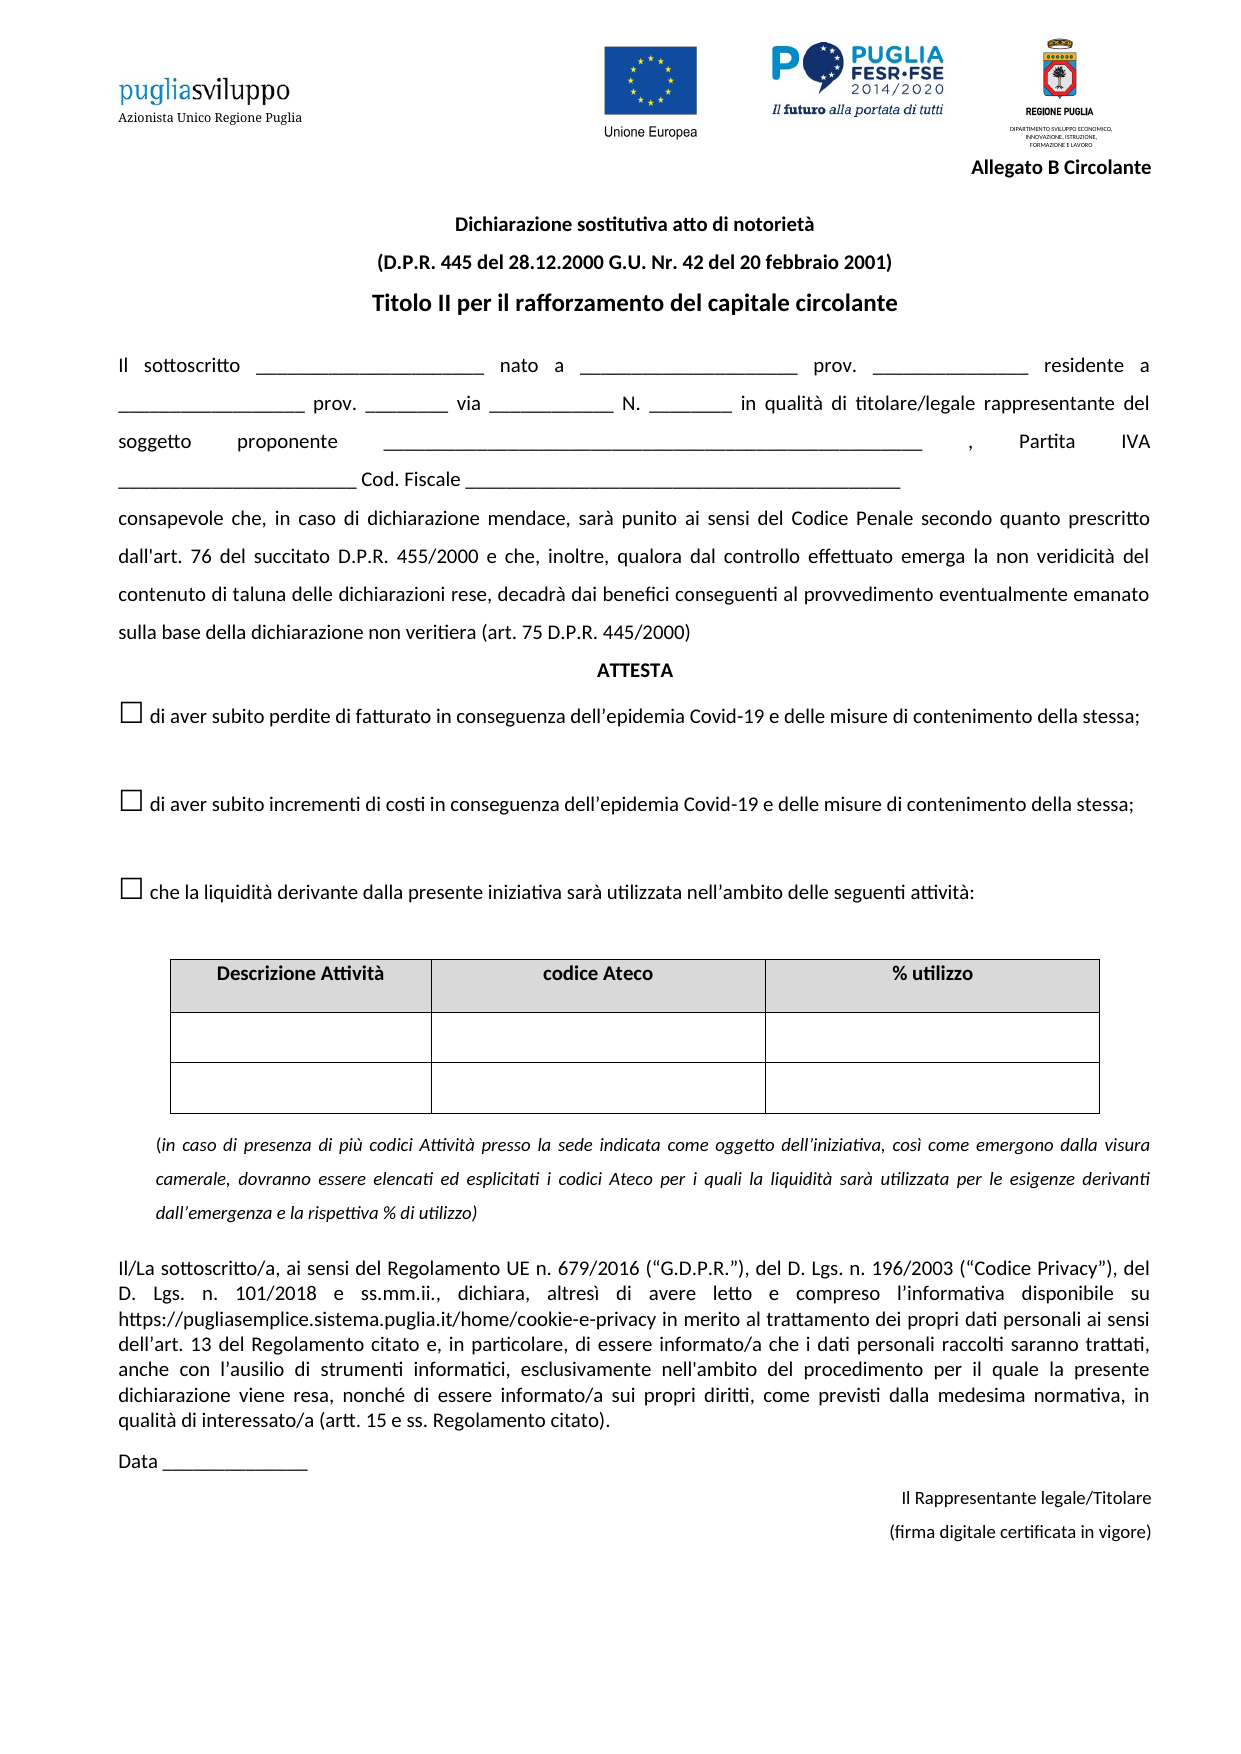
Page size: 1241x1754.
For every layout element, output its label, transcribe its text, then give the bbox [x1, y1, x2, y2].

table_cell [171, 1063, 431, 1113]
text Titolo II per il rafforzamento del capitale circolante [118, 287, 1152, 318]
table_header Descrizione Attività [171, 960, 431, 1012]
text Data ______________ [118, 1448, 1152, 1473]
text (D.P.R. 445 del 28.12.2000 G.U. Nr. 42 del 20 febbraio 2001) [118, 249, 1152, 274]
list di aver subito perdite di fatturato in conseguenza dell’epidemia Covid-19 e delle misure di contenimento della stessa; [118, 695, 1152, 731]
text Il sottoscritto ______________________ nato a _____________________ prov. _______________ residente a __________________ prov. ________ via ____________ N. ________ in qualità di titolare/legale rappresentante del soggetto proponente ____________________________________________________ , Partita IVA _______________________ Cod. Fiscale __________________________________________ [118, 352, 1152, 492]
text Dichiarazione sostitutiva atto di notorietà [118, 211, 1152, 236]
text di aver subito incrementi di costi in conseguenza dell’epidemia Covid-19 e delle misure di contenimento della stessa; [118, 783, 1152, 819]
text che la liquidità derivante dalla presente iniziativa sarà utilizzata nell’ambito delle seguenti attività: [118, 871, 1152, 907]
text Il/La sottoscritto/a, ai sensi del Regolamento UE n. 679/2016 (“G.D.P.R.”), del D. Lgs. n. 196/2003 (“Codice Privacy”), del D. Lgs. n. 101/2018 e ss.mm.ii., dichiara, altresì di avere letto e compreso l’informativa disponibile su https://pugliasemplice.sistema.puglia.it/home/cookie-e-privacy in merito al trattamento dei propri dati personali ai sensi dell’art. 13 del Regolamento citato e, in particolare, di essere informato/a che i dati personali raccolti saranno trattati, anche con l’ausilio di strumenti informatici, esclusivamente nell'ambito del procedimento per il quale la presente dichiarazione viene resa, nonché di essere informato/a sui propri diritti, come previsti dalla medesima normativa, in qualità di interessato/a (artt. 15 e ss. Regolamento citato). [118, 1255, 1152, 1433]
text (in caso di presenza di più codici Attività presso la sede indicata come oggetto dell’iniziativa, così come emergono dalla visura camerale, dovranno essere elencati ed esplicitati i codici Ateco per i quali la liquidità sarà utilizzata per le esigenze derivanti dall’emergenza e la rispettiva % di utilizzo) [156, 1133, 1152, 1224]
picture [118, 73, 291, 109]
table_cell [171, 1013, 431, 1062]
picture [764, 42, 954, 122]
text Il Rappresentante legale/Titolare [118, 1486, 1152, 1509]
table_cell [766, 1013, 1099, 1062]
table_header % utilizzo [766, 960, 1099, 1012]
table_cell [766, 1063, 1099, 1113]
text (firma digitale certificata in vigore) [413, 1521, 1152, 1543]
table_header codice Ateco [432, 960, 765, 1012]
table_cell [432, 1063, 765, 1113]
text ATTESTA [118, 657, 1152, 683]
text consapevole che, in caso di dichiarazione mendace, sarà punito ai sensi del Codice Penale secondo quanto prescritto dall'art. 76 del succitato D.P.R. 455/2000 e che, inoltre, qualora dal controllo effettuato emerga la non veridicità del contenuto di taluna delle dichiarazioni rese, decadrà dai benefici conseguenti al provvedimento eventualmente emanato sulla base della dichiarazione non veritiera (art. 75 D.P.R. 445/2000) [118, 505, 1152, 644]
table_cell [432, 1013, 765, 1062]
text Allegato B Circolante [118, 154, 1152, 179]
